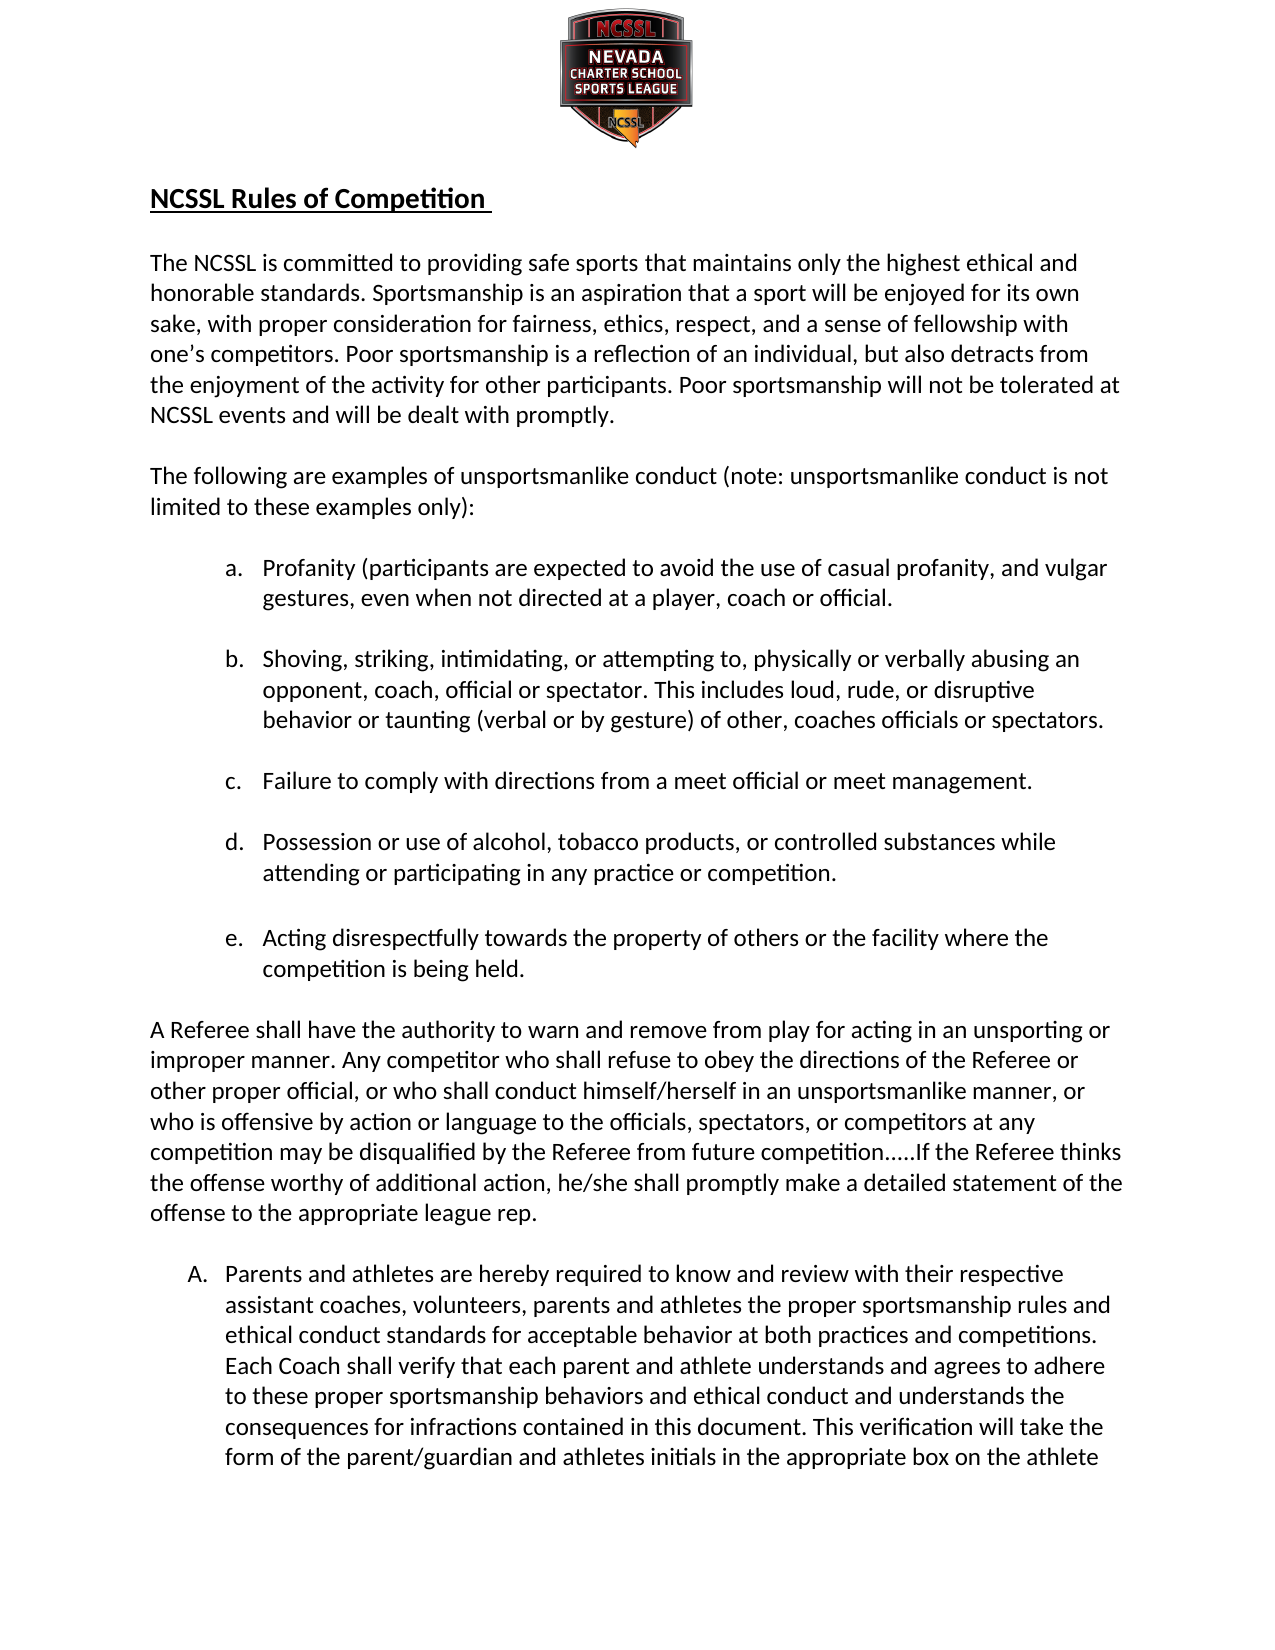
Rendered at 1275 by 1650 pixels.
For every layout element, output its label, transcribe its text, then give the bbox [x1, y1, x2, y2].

list Shoving, striking, intimidating, or attempting to, physically or verbally abusing an opponent, coach, official or spectator. This includes loud, rude, or disruptive behavior or taunting (verbal or by gesture) of other, coaches officials or spectators. [225, 643, 1125, 735]
list Failure to comply with directions from a meet official or meet management. [225, 766, 1125, 796]
list Profanity (participants are expected to avoid the use of casual profanity, and vulgar gestures, even when not directed at a player, coach or official. [225, 552, 1125, 613]
text The NCSSL is committed to providing safe sports that maintains only the highest ethical and honorable standards. Sportsmanship is an aspiration that a sport will be enjoyed for its own sake, with proper consideration for fairness, ethics, respect, and a sense of fellowship with one’s competitors. Poor sportsmanship is a reflection of an individual, but also detracts from the enjoyment of the activity for other participants. Poor sportsmanship will not be tolerated at NCSSL events and will be dealt with promptly. [150, 247, 1125, 430]
list Possession or use of alcohol, tobacco products, or controlled substances while attending or participating in any practice or competition. [225, 827, 1125, 888]
picture [556, 4, 696, 152]
list Acting disrespectfully towards the property of others or the facility where the competition is being held. [225, 923, 1125, 984]
text A Referee shall have the authority to warn and remove from play for acting in an unsporting or improper manner. Any competitor who shall refuse to obey the directions of the Referee or other proper official, or who shall conduct himself/herself in an unsportsmanlike manner, or who is offensive by action or language to the officials, spectators, or competitors at any competition may be disqualified by the Referee from future competition.....If the Referee thinks the offense worthy of additional action, he/she shall promptly make a detailed statement of the offense to the appropriate league rep. [150, 1014, 1125, 1228]
text The following are examples of unsportsmanlike conduct (note: unsportsmanlike conduct is not limited to these examples only): [150, 460, 1125, 521]
list Parents and athletes are hereby required to know and review with their respective assistant coaches, volunteers, parents and athletes the proper sportsmanship rules and ethical conduct standards for acceptable behavior at both practices and competitions. Each Coach shall verify that each parent and athlete understands and agrees to adhere to these proper sportsmanship behaviors and ethical conduct and understands the consequences for infractions contained in this document. This verification will take the form of the parent/guardian and athletes initials in the appropriate box on the athlete [187, 1258, 1125, 1472]
text NCSSL Rules of Competition [150, 181, 1125, 216]
